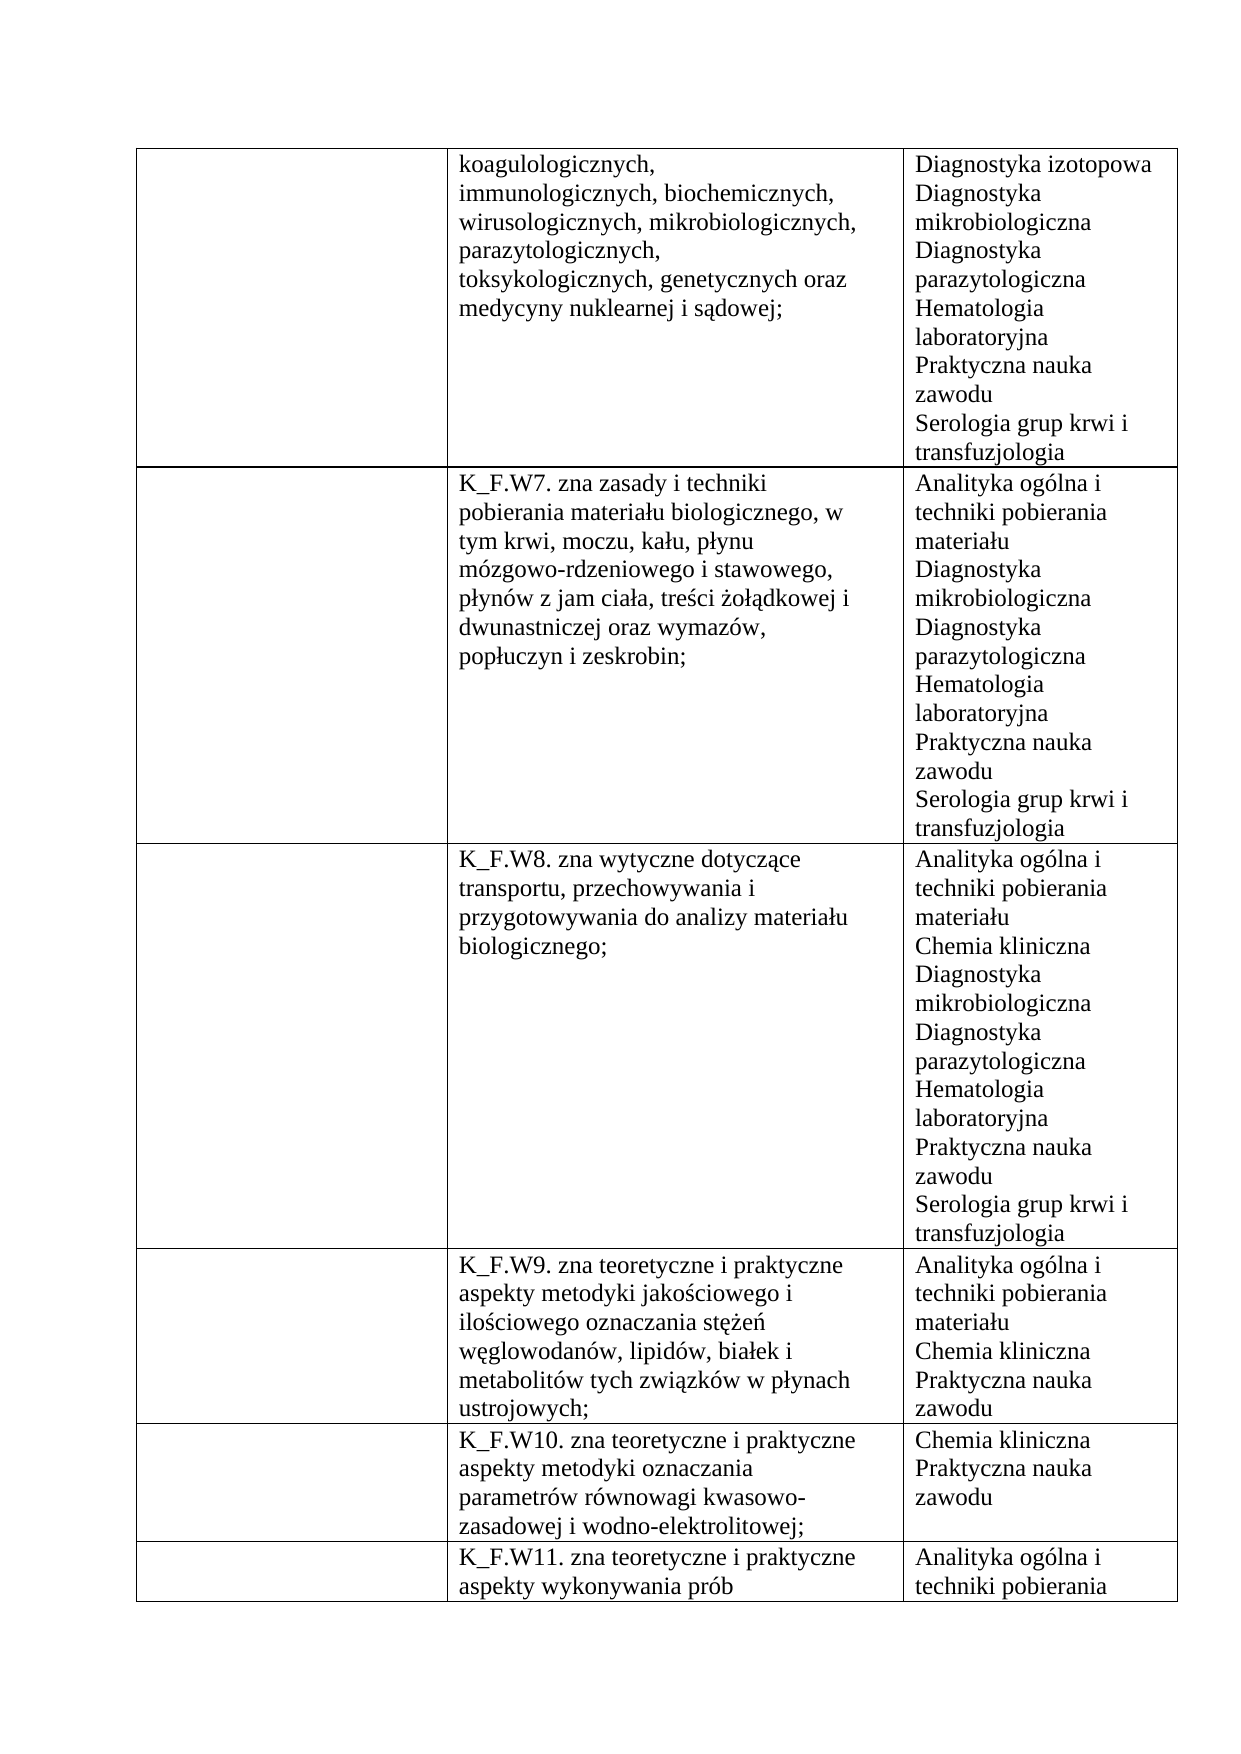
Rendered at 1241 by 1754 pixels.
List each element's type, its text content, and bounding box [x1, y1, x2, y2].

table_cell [904, 149, 1177, 466]
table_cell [448, 1542, 903, 1601]
table_cell Analityka ogólna i techniki pobierania materiału Diagnostyka mikrobiologiczna Diagnostyka parazytologiczna Hematologia laboratoryjna Praktyczna nauka zawodu Serologia grup krwi i transfuzjologia [904, 468, 1177, 843]
table_cell [137, 1249, 447, 1423]
table_cell Analityka ogólna i techniki pobierania materiału Chemia kliniczna Diagnostyka mikrobiologiczna Diagnostyka parazytologiczna Hematologia laboratoryjna Praktyczna nauka zawodu Serologia grup krwi i transfuzjologia [904, 844, 1177, 1248]
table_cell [448, 149, 903, 466]
table_cell [137, 1424, 447, 1541]
table_cell [137, 1542, 447, 1601]
table_cell K_F.W10. zna teoretyczne i praktyczne aspekty metodyki oznaczania parametrów równowagi kwasowo-zasadowej i wodno-elektrolitowej; [448, 1424, 903, 1541]
table_cell [137, 844, 447, 1248]
table_cell Chemia kliniczna Praktyczna nauka zawodu [904, 1424, 1177, 1541]
table_cell K_F.W9. zna teoretyczne i praktyczne aspekty metodyki jakościowego i ilościowego oznaczania stężeń węglowodanów, lipidów, białek i metabolitów tych związków w płynach ustrojowych; [448, 1249, 903, 1423]
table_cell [904, 1542, 1177, 1601]
table_cell K_F.W7. zna zasady i techniki pobierania materiału biologicznego, w tym krwi, moczu, kału, płynu mózgowo-rdzeniowego i stawowego, płynów z jam ciała, treści żołądkowej i dwunastniczej oraz wymazów, popłuczyn i zeskrobin; [448, 468, 903, 843]
table_cell Analityka ogólna i techniki pobierania materiału Chemia kliniczna Praktyczna nauka zawodu [904, 1249, 1177, 1423]
table_cell K_F.W8. zna wytyczne dotyczące transportu, przechowywania i przygotowywania do analizy materiału biologicznego; [448, 844, 903, 1248]
table_cell [137, 468, 447, 843]
table_cell [137, 149, 447, 466]
